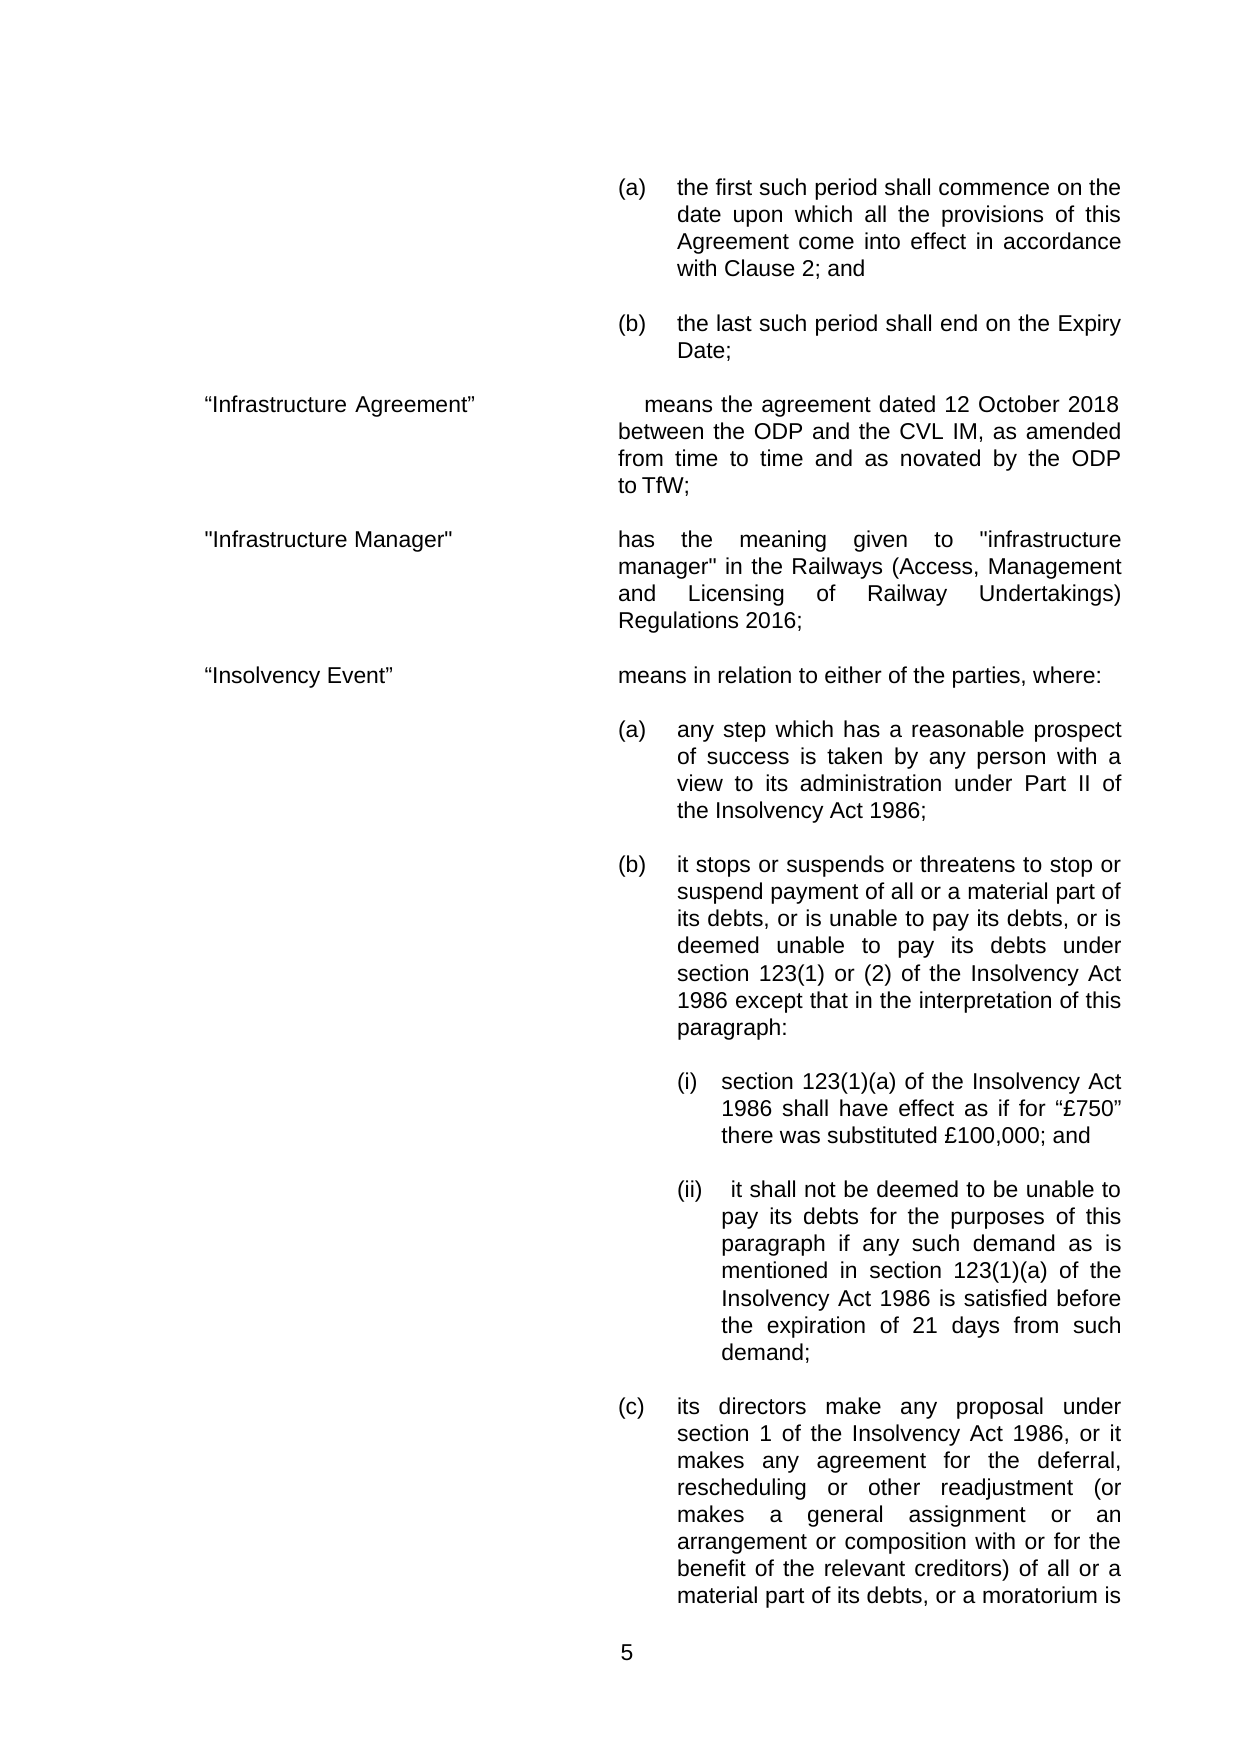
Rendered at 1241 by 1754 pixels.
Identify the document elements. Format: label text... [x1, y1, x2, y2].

text “Infrastructure Agreement” means the agreement dated 12 October 2018 between the ODP and the CVL IM, as amended from time to time and as novated by the ODP to TfW; [204, 417, 1122, 498]
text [204, 1392, 1122, 1609]
text “Insolvency Event” means in relation to either of the parties, where: [204, 661, 1122, 688]
text (b) it stops or suspends or threatens to stop or suspend payment of all or a material part of its debts, or is unable to pay its debts, or is deemed unable to pay its debts under section 123(1) or (2) of the Insolvency Act 1986 except that in the interpretation of this paragraph: [131, 850, 1122, 1040]
text (a) the first such period shall commence on the date upon which all the provisions of this Agreement come into effect in accordance with Clause 2; and [242, 173, 1122, 282]
text (i) section 123(1)(a) of the Insolvency Act 1986 shall have effect as if for “£750” there was substituted £100,000; and [204, 1067, 1122, 1148]
text (ii) it shall not be deemed to be unable to pay its debts for the purposes of this paragraph if any such demand as is mentioned in section 123(1)(a) of the Insolvency Act 1986 is satisfied before the expiration of 21 days from such demand; [204, 1175, 1122, 1365]
text (a) any step which has a reasonable prospect of success is taken by any person with a view to its administration under Part II of the Insolvency Act 1986; [131, 715, 1122, 823]
text (b) the last such period shall end on the Expiry Date; [263, 309, 1122, 363]
text "Infrastructure Manager" has the meaning given to "infrastructure manager" in the Railways (Access, Management and Licensing of Railway Undertakings) Regulations 2016; [204, 525, 1122, 634]
